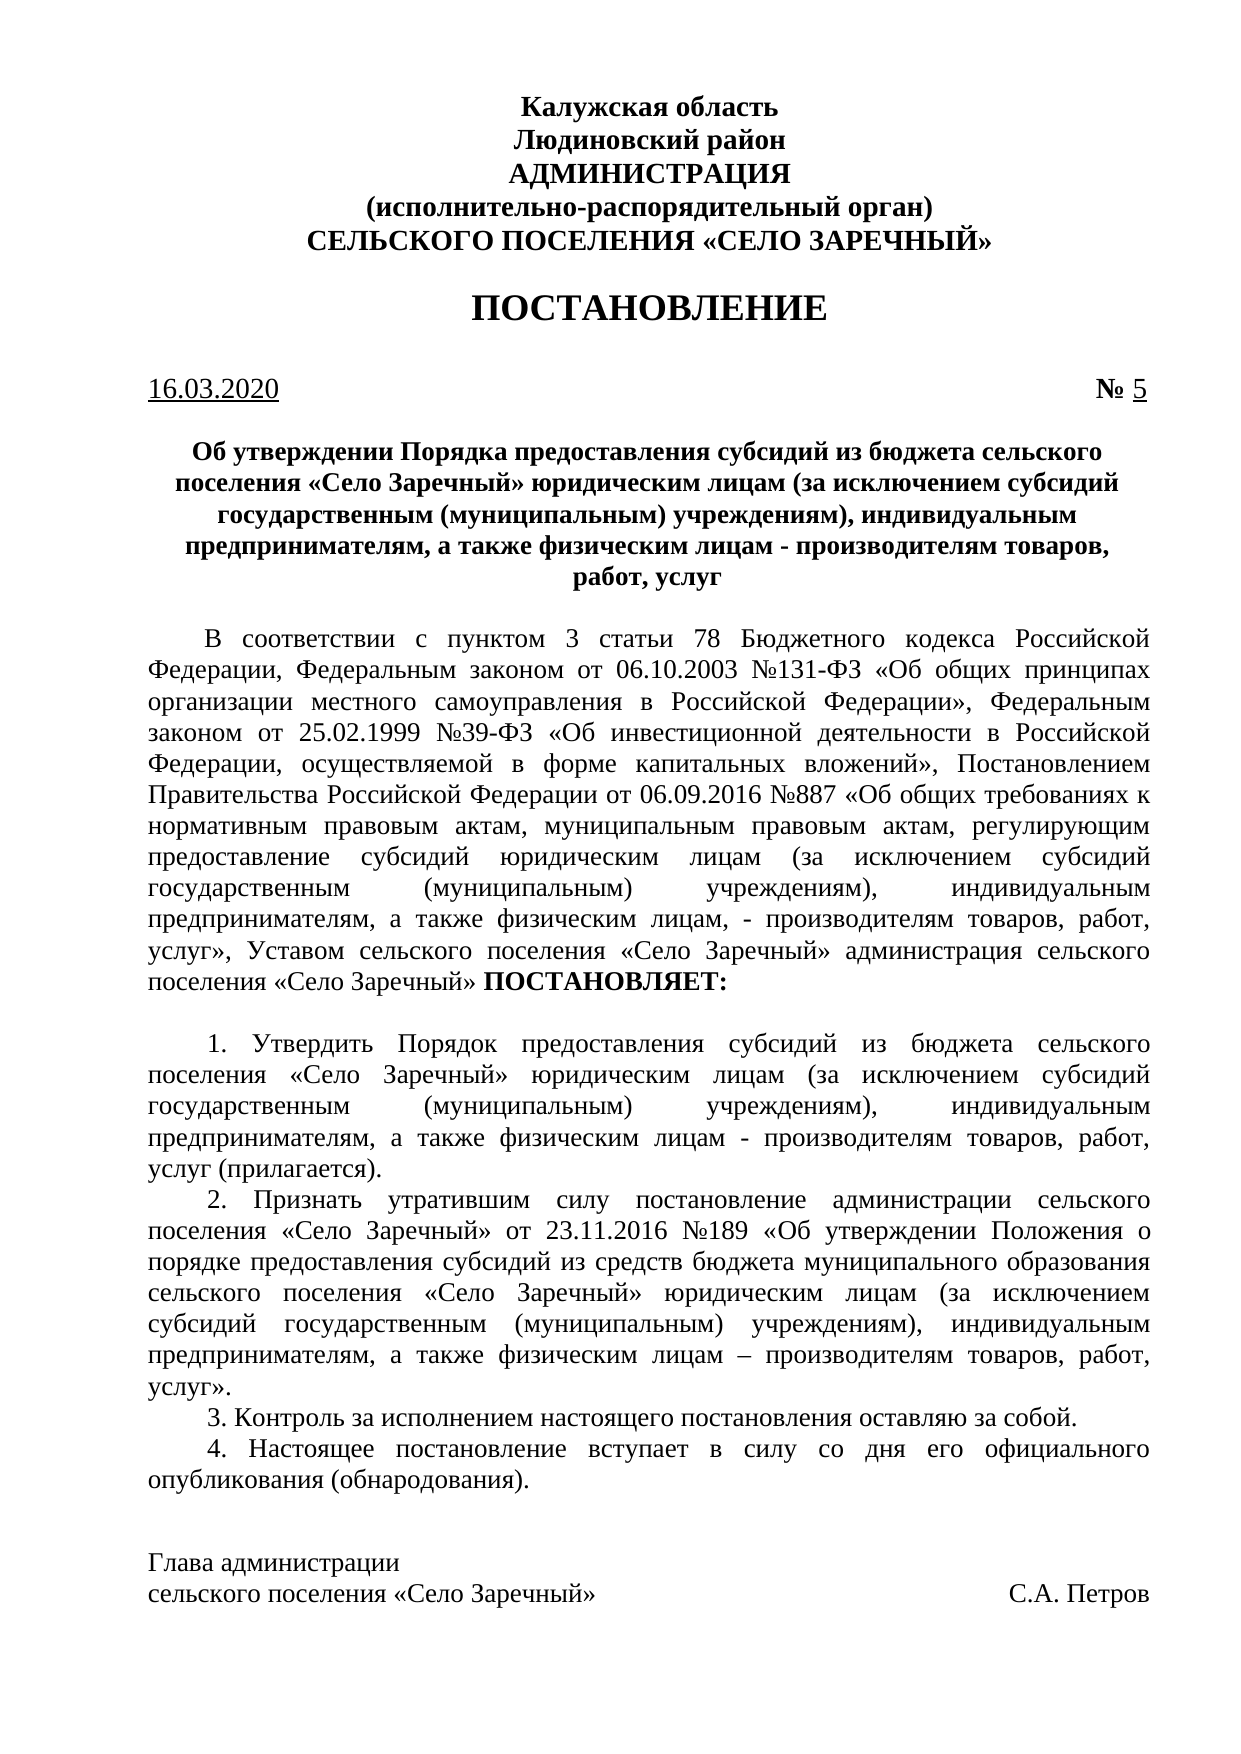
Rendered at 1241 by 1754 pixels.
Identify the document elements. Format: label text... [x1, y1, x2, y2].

text 3. Контроль за исполнением настоящего постановления оставляю за собой. [148, 1401, 1152, 1432]
text Калужская область [148, 89, 1152, 122]
text Людиновский район [148, 122, 1152, 156]
text СЕЛЬСКОГО ПОСЕЛЕНИЯ «СЕЛО ЗАРЕЧНЫЙ» [148, 223, 1152, 256]
text 2. Признать утратившим силу постановление администрации сельского поселения «Село Заречный» от 23.11.2016 №189 «Об утверждении Положения о порядке предоставления субсидий из средств бюджета муниципального образования сельского поселения «Село Заречный» юридическим лицам (за исключением субсидий государственным (муниципальным) учреждениям), индивидуальным предпринимателям, а также физическим лицам – производителям товаров, работ, услуг». [148, 1183, 1152, 1401]
text (исполнительно-распорядительный орган) [148, 189, 1152, 223]
text АДМИНИСТРАЦИЯ [148, 156, 1152, 189]
text 1. Утвердить Порядок предоставления субсидий из бюджета сельского поселения «Село Заречный» юридическим лицам (за исключением субсидий государственным (муниципальным) учреждениям), индивидуальным предпринимателям, а также физическим лицам - производителям товаров, работ, услуг (прилагается). [148, 1027, 1152, 1183]
text ПОСТАНОВЛЕНИЕ [148, 285, 1152, 328]
text Об утверждении Порядка предоставления субсидий из бюджета сельского поселения «Село Заречный» юридическим лицам (за исключением субсидий государственным (муниципальным) учреждениям), индивидуальным предпринимателям, а также физическим лицам - производителям товаров, работ, услуг [148, 435, 1147, 591]
text 4. Настоящее постановление вступает в силу со дня его официального опубликования (обнародования). [148, 1432, 1152, 1494]
text 16.03.2020 № 5 [148, 371, 1152, 405]
text Глава администрации [148, 1546, 1152, 1577]
text сельского поселения «Село Заречный» С.А. Петров [148, 1577, 1152, 1609]
text В соответствии с пунктом 3 статьи 78 Бюджетного кодекса Российской Федерации, Федеральным законом от 06.10.2003 №131-ФЗ «Об общих принципах организации местного самоуправления в Российской Федерации», Федеральным законом от 25.02.1999 №39-ФЗ «Об инвестиционной деятельности в Российской Федерации, осуществляемой в форме капитальных вложений», Постановлением Правительства Российской Федерации от 06.09.2016 №887 «Об общих требованиях к нормативным правовым актам, муниципальным правовым актам, регулирующим предоставление субсидий юридическим лицам (за исключением субсидий государственным (муниципальным) учреждениям), индивидуальным предпринимателям, а также физическим лицам, - производителям товаров, работ, услуг», Уставом сельского поселения «Село Заречный» администрация сельского поселения «Село Заречный» ПОСТАНОВЛЯЕТ: [148, 622, 1152, 996]
